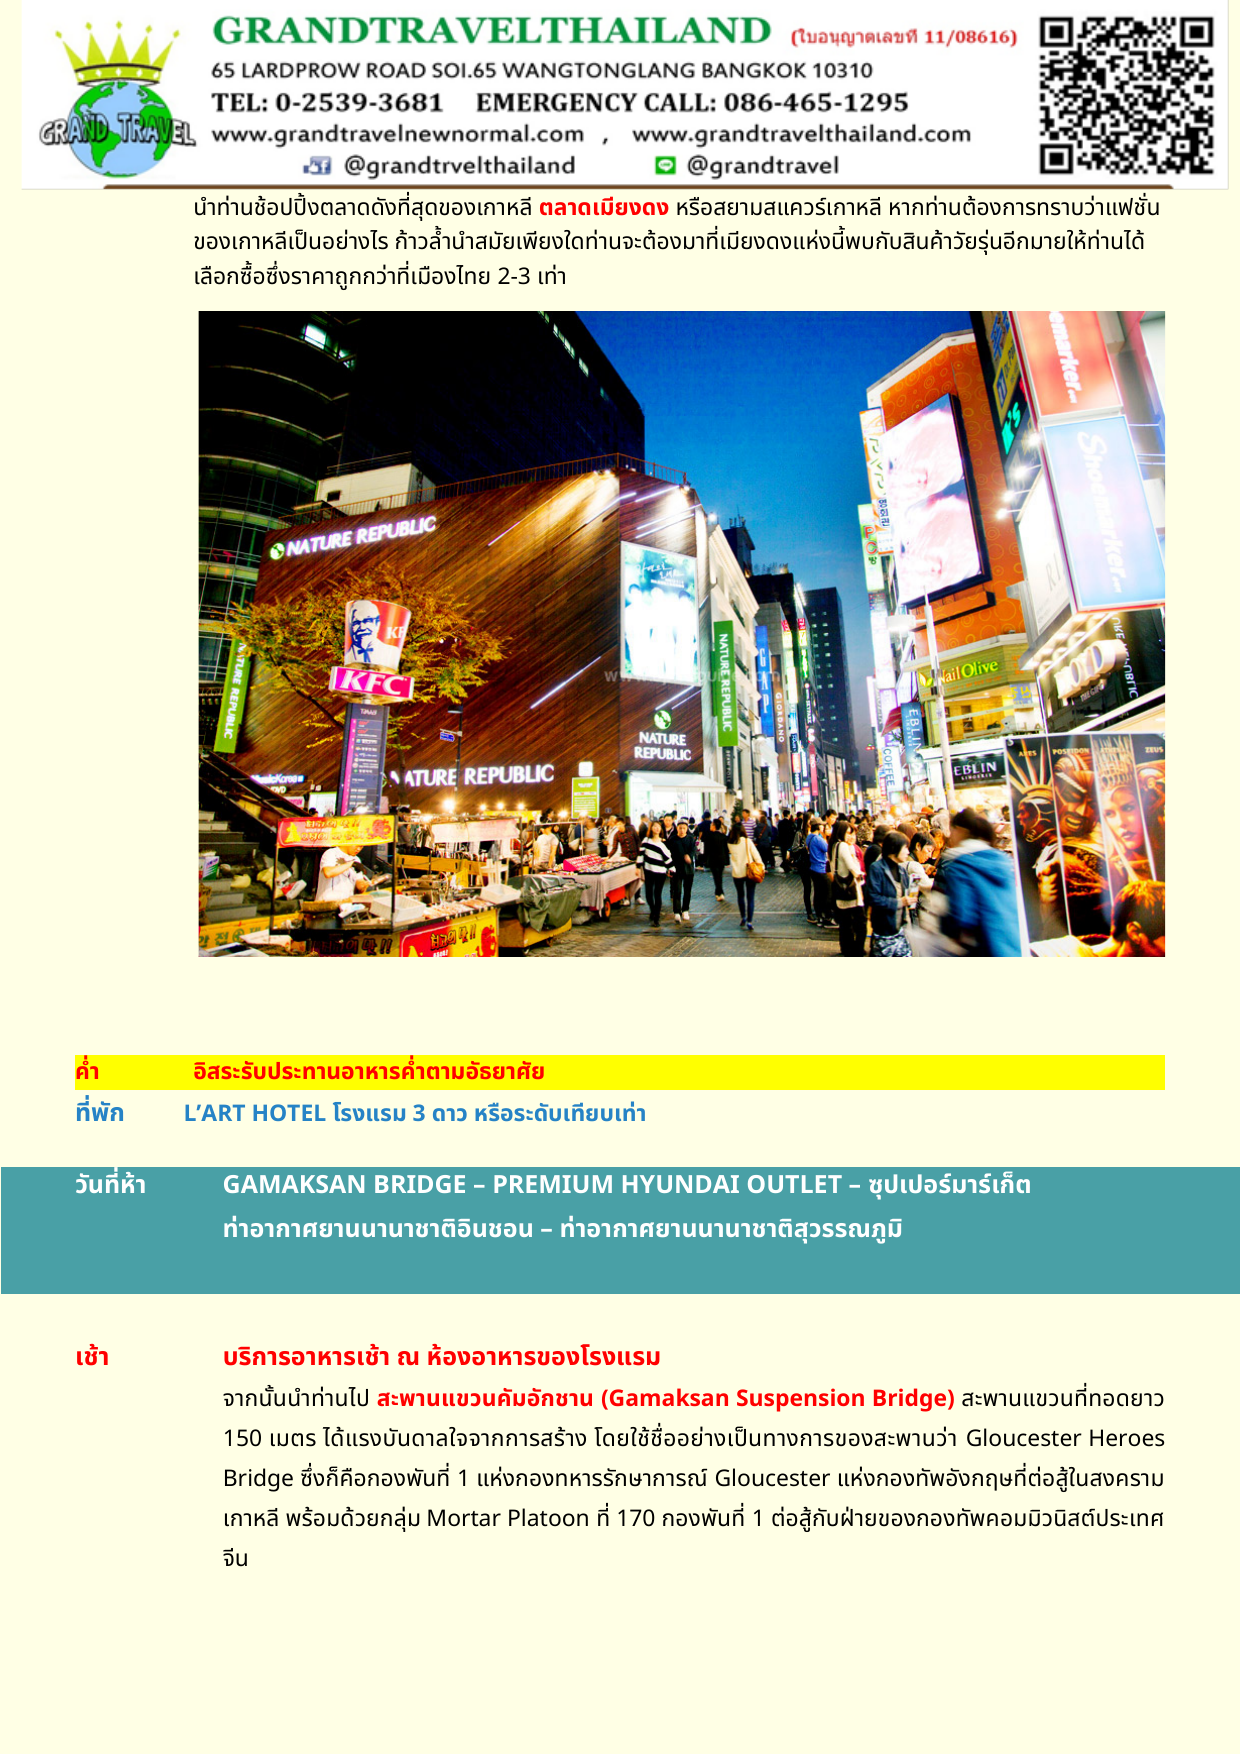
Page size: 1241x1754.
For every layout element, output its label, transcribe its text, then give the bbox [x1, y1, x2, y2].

text นำท่านช้อปปิ้งตลาดดังที่สุดของเกาหลี ตลาดเมียงดง หรือสยามสแควร์เกาหลี หากท่านต้องการทราบว่าแฟชั่นของเกาหลีเป็นอย่างไร ก้าวล้ำนำสมัยเพียงใดท่านจะต้องมาที่เมียงดงแห่งนี้พบกับสินค้าวัยรุ่นอีกมายให้ท่านได้เลือกซื้อซึ่งราคาถูกกว่าที่เมืองไทย 2-3 เท่า [75, 75, 1165, 295]
text จากนั้นนำท่านไป สะพานแขวนคัมอักชาน (Gamaksan Suspension Bridge) สะพานแขวนที่ทอดยาว 150 เมตร ได้แรงบันดาลใจจากการสร้าง โดยใช้ชื่ออย่างเป็นทางการของสะพานว่า Gloucester Heroes Bridge ซึ่งก็คือกองพันที่ 1 แห่งกองทหารรักษาการณ์ Gloucester แห่งกองทัพอังกฤษที่ต่อสู้ในสงครามเกาหลี พร้อมด้วยกลุ่มMortar Platoon ที่ 170 กองพันที่ 1 ต่อสู้กับฝ่ายของกองทัพคอมมิวนิสต์ประเทศจีน [223, 1382, 1165, 1577]
text เช้า บริการอาหารเช้า ณ ห้องอาหารของโรงแรม [75, 1339, 1165, 1377]
text ค่ำ อิสระรับประทานอาหารค่ำตามอัธยาศัย [75, 1055, 1165, 1090]
picture [21, 0, 1230, 191]
text ที่พัก L’ART HOTEL โรงแรม 3 ดาว หรือระดับเทียบเท่า [75, 1095, 1165, 1133]
picture [198, 311, 1166, 957]
text วันที่ห้า GAMAKSAN BRIDGE – PREMIUM HYUNDAI OUTLET – ซุปเปอร์มาร์เก็ต ท่าอากาศยานนานาชาติอินชอน – ท่าอากาศยานนานาชาติสุวรรณภูมิ [1, 1167, 1240, 1248]
